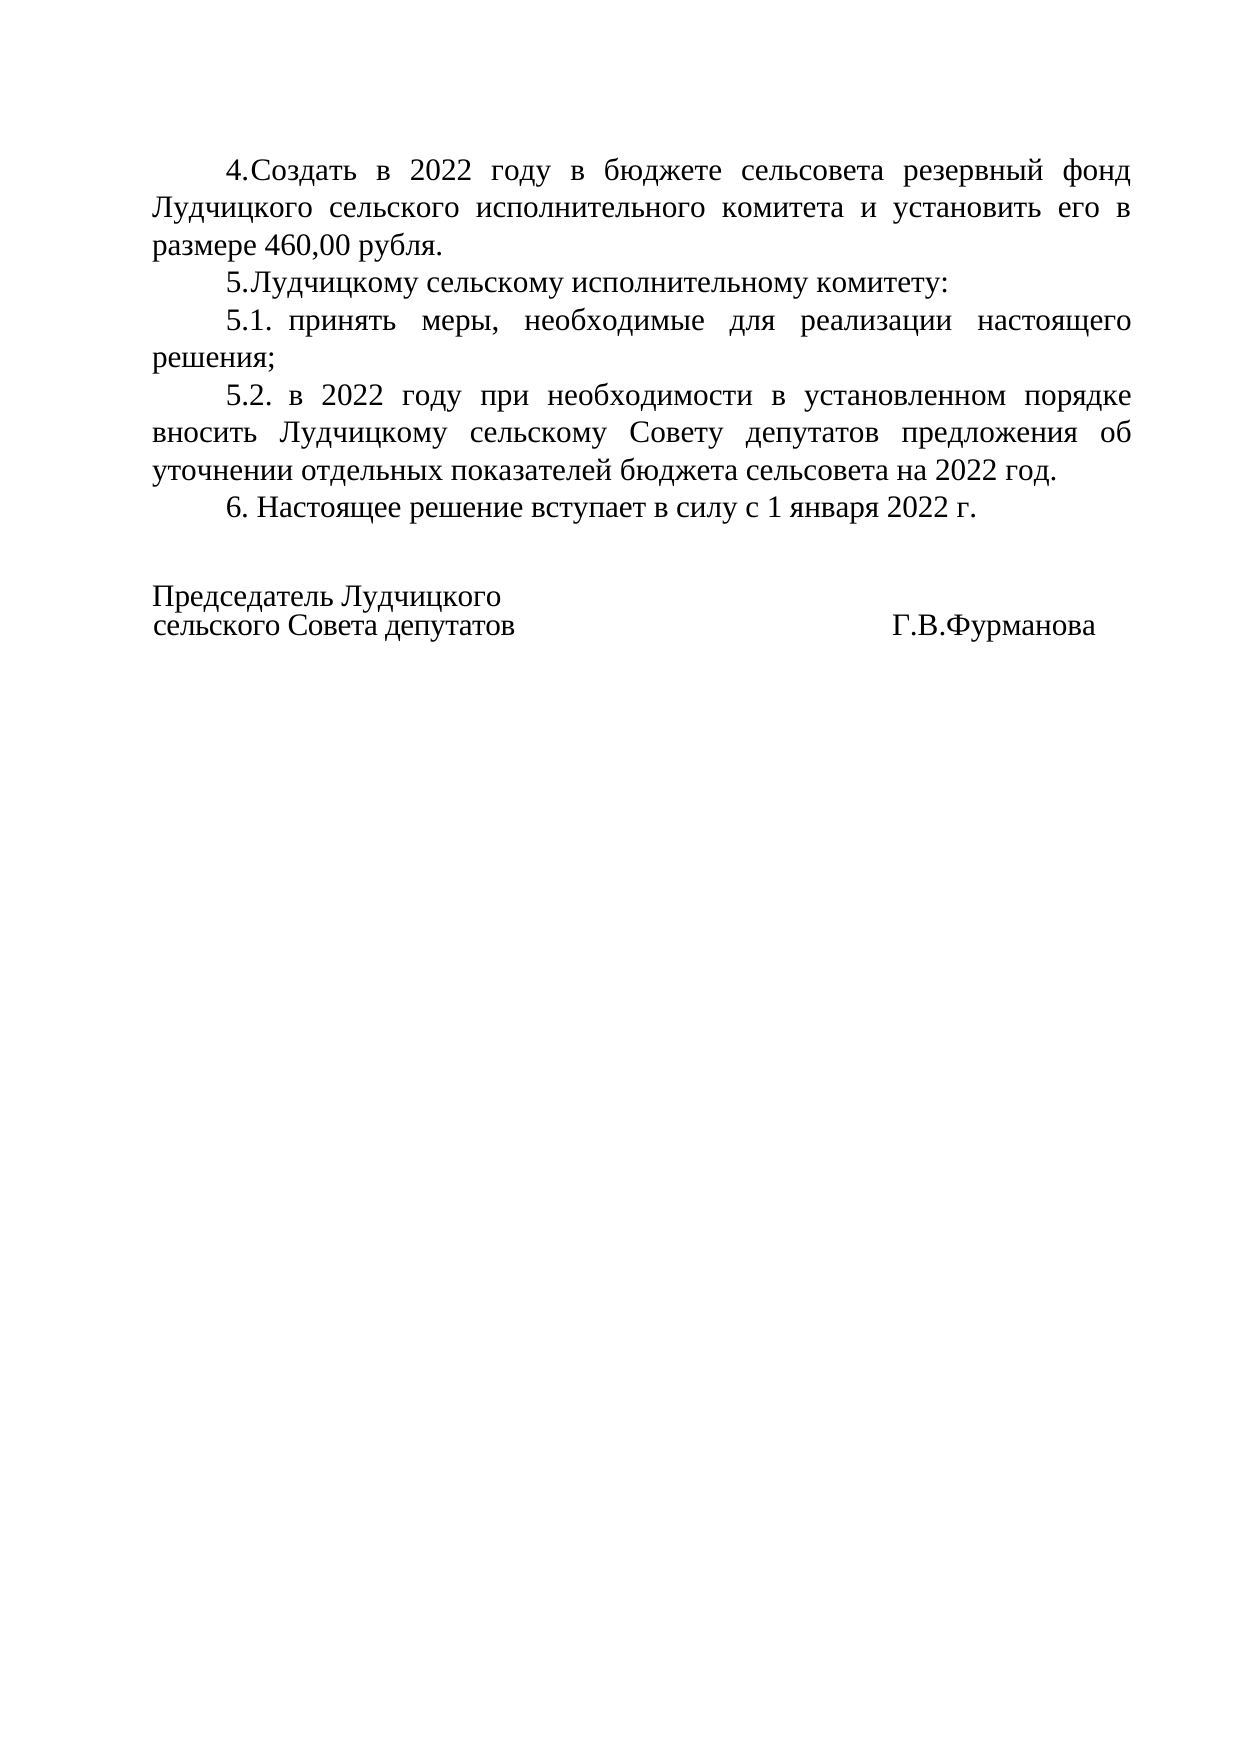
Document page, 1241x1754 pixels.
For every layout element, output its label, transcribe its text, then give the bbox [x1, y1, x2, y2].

list принять меры, необходимые для реализации настоящего решения; [152, 300, 1132, 375]
list в 2022 году при необходимости в установленном порядке вносить Лудчицкому сельскому Совету депутатов предложения об уточнении отдельных показателей бюджета сельсовета на 2022 год. [152, 375, 1132, 487]
text 6. Настоящее решение вступает в силу с 1 января 2022 г. [152, 487, 1132, 525]
list Создать в 2022 году в бюджете сельсовета резервный фонд Лудчицкого сельского исполнительного комитета и установить его в размере 460,00 рубля. [152, 150, 1132, 262]
text Председатель Лудчицкого [152, 583, 1132, 612]
text сельского Совета депутатов Г.В.Фурманова [153, 612, 1132, 642]
list Лудчицкому сельскому исполнительному комитету: [152, 262, 1132, 300]
